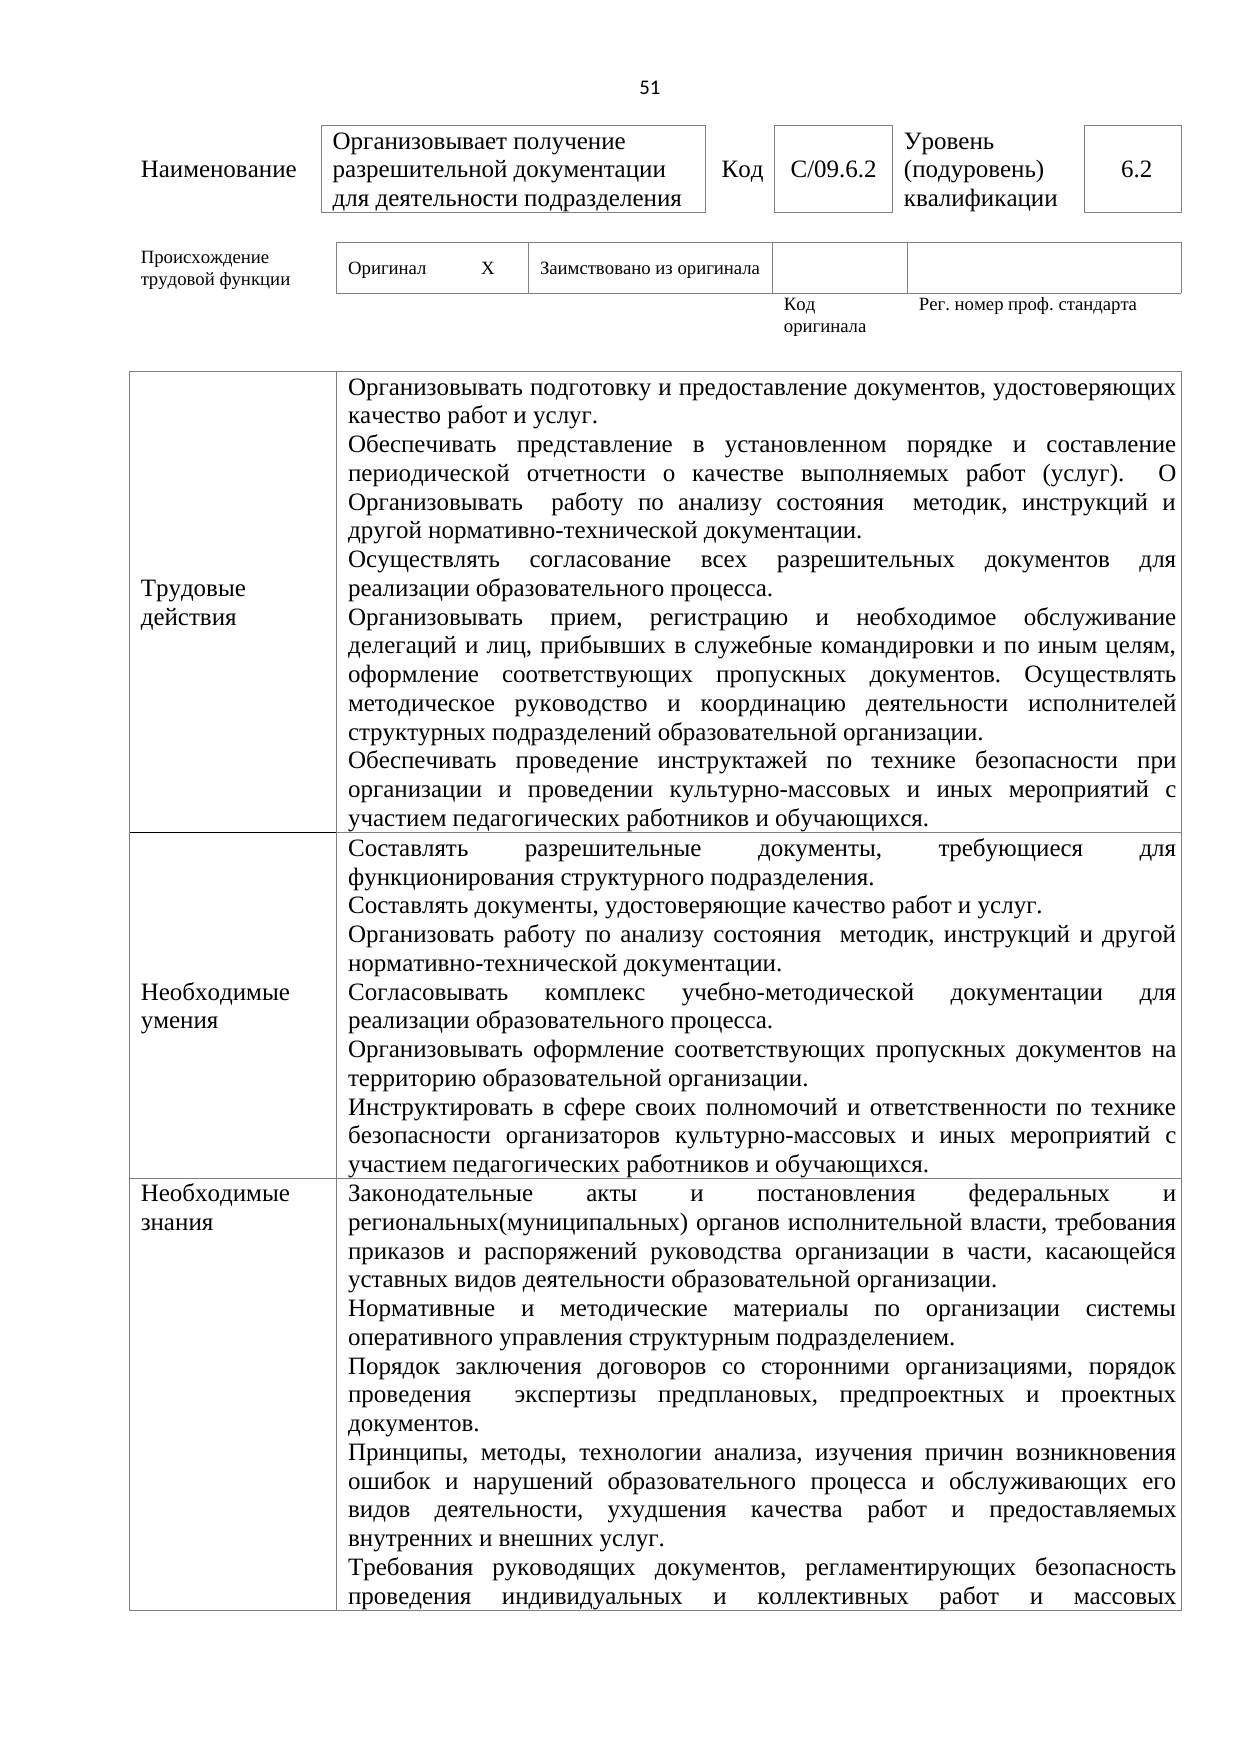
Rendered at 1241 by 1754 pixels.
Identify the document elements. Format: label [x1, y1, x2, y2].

table_header [118, 125, 1181, 1610]
